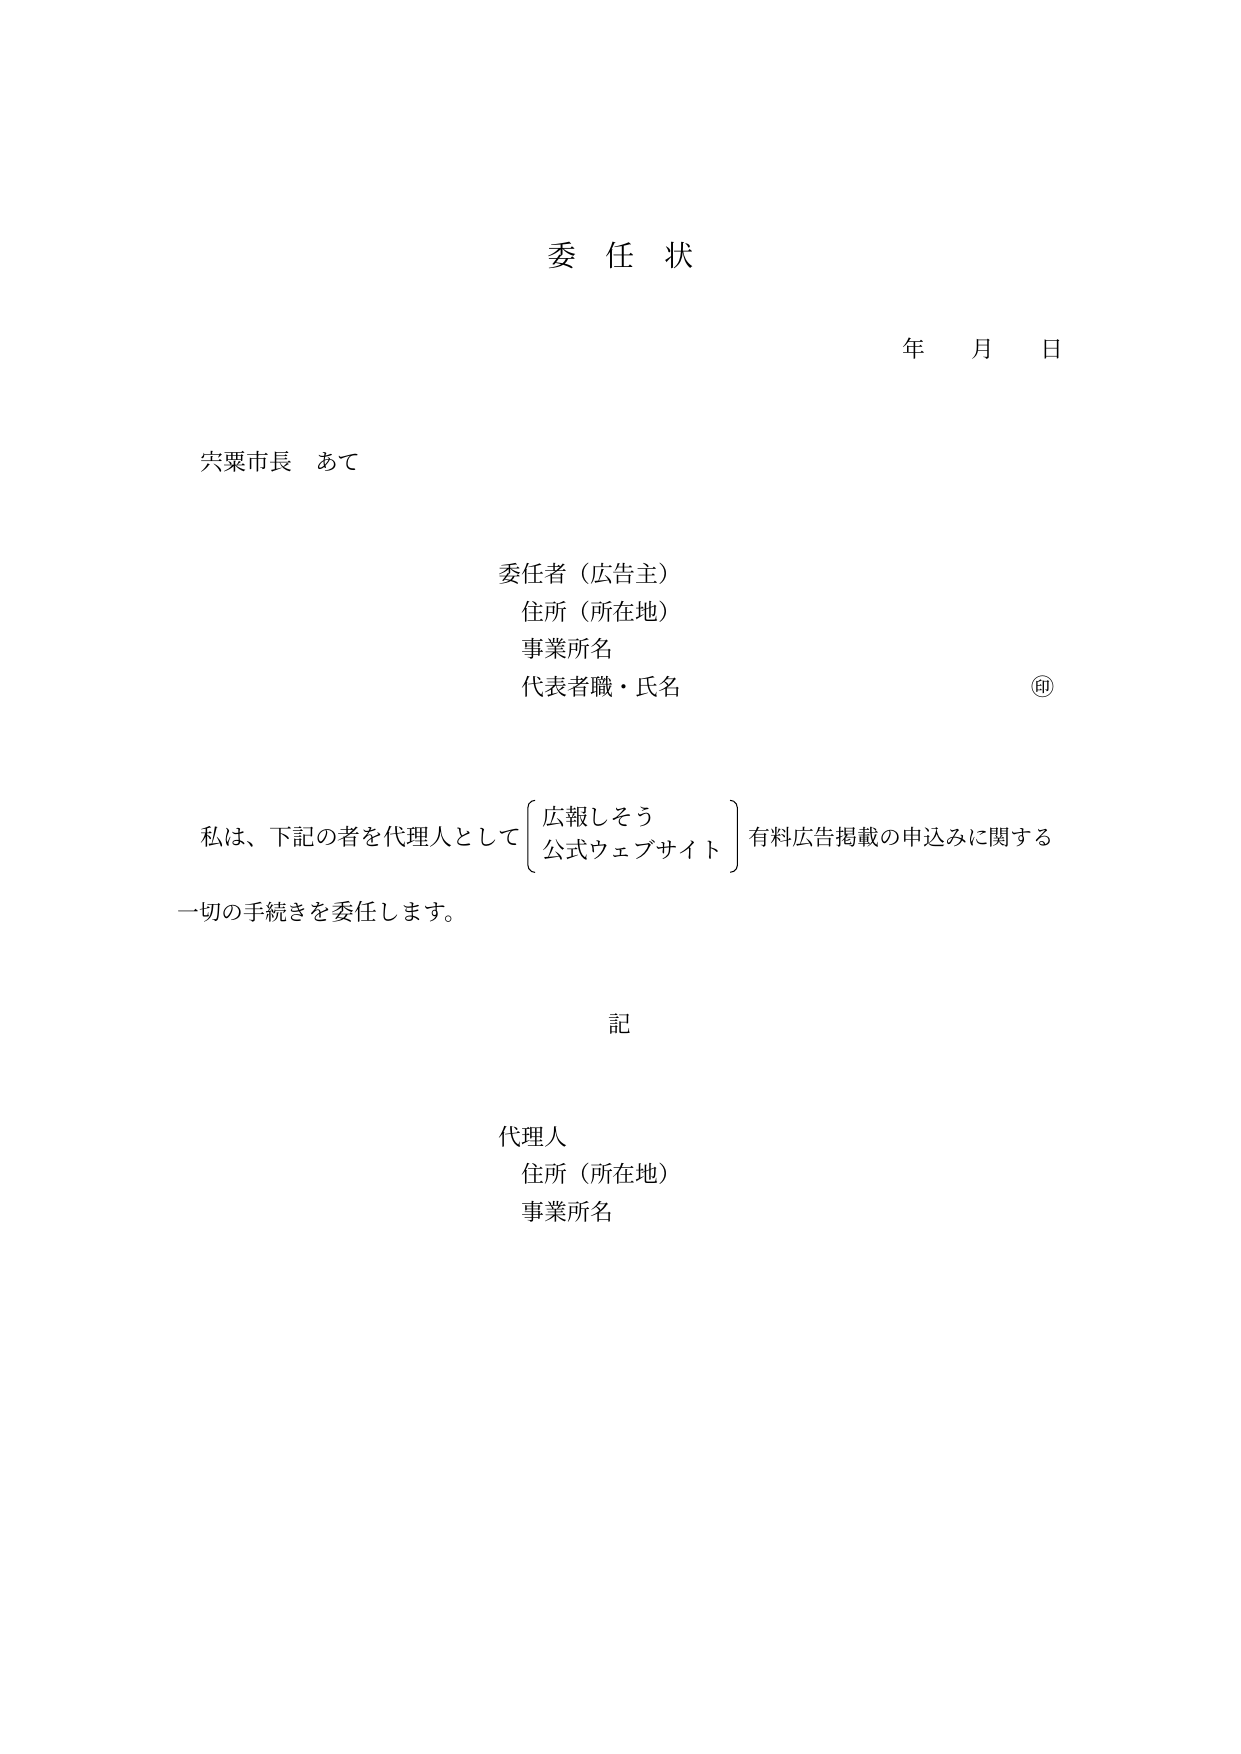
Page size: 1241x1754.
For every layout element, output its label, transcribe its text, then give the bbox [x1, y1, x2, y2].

text 事業所名 [177, 1192, 1063, 1229]
text 委 任 状 [177, 217, 1063, 292]
text 宍粟市長 あて [177, 442, 1063, 479]
text 代理人 [177, 1117, 1063, 1154]
text 年 月 日 [177, 329, 1063, 367]
text 一切の手続きを委任します。 [177, 892, 1063, 929]
text 事業所名 [177, 629, 1063, 667]
text 住所（所在地） [177, 592, 1063, 629]
text 私は、下記の者を代理人として 有料広告掲載の申込みに関する [738, 817, 1063, 854]
subtitle 記 [177, 1004, 1063, 1042]
text 代表者職・氏名 ㊞ [177, 667, 1063, 704]
text 私は、下記の者を代理人として 有料広告掲載の申込みに関する [177, 817, 527, 854]
text 住所（所在地） [177, 1154, 1063, 1192]
text 委任者（広告主） [177, 554, 1063, 592]
text 私は、下記の者を代理人として 有料広告掲載の申込みに関する [529, 817, 736, 854]
